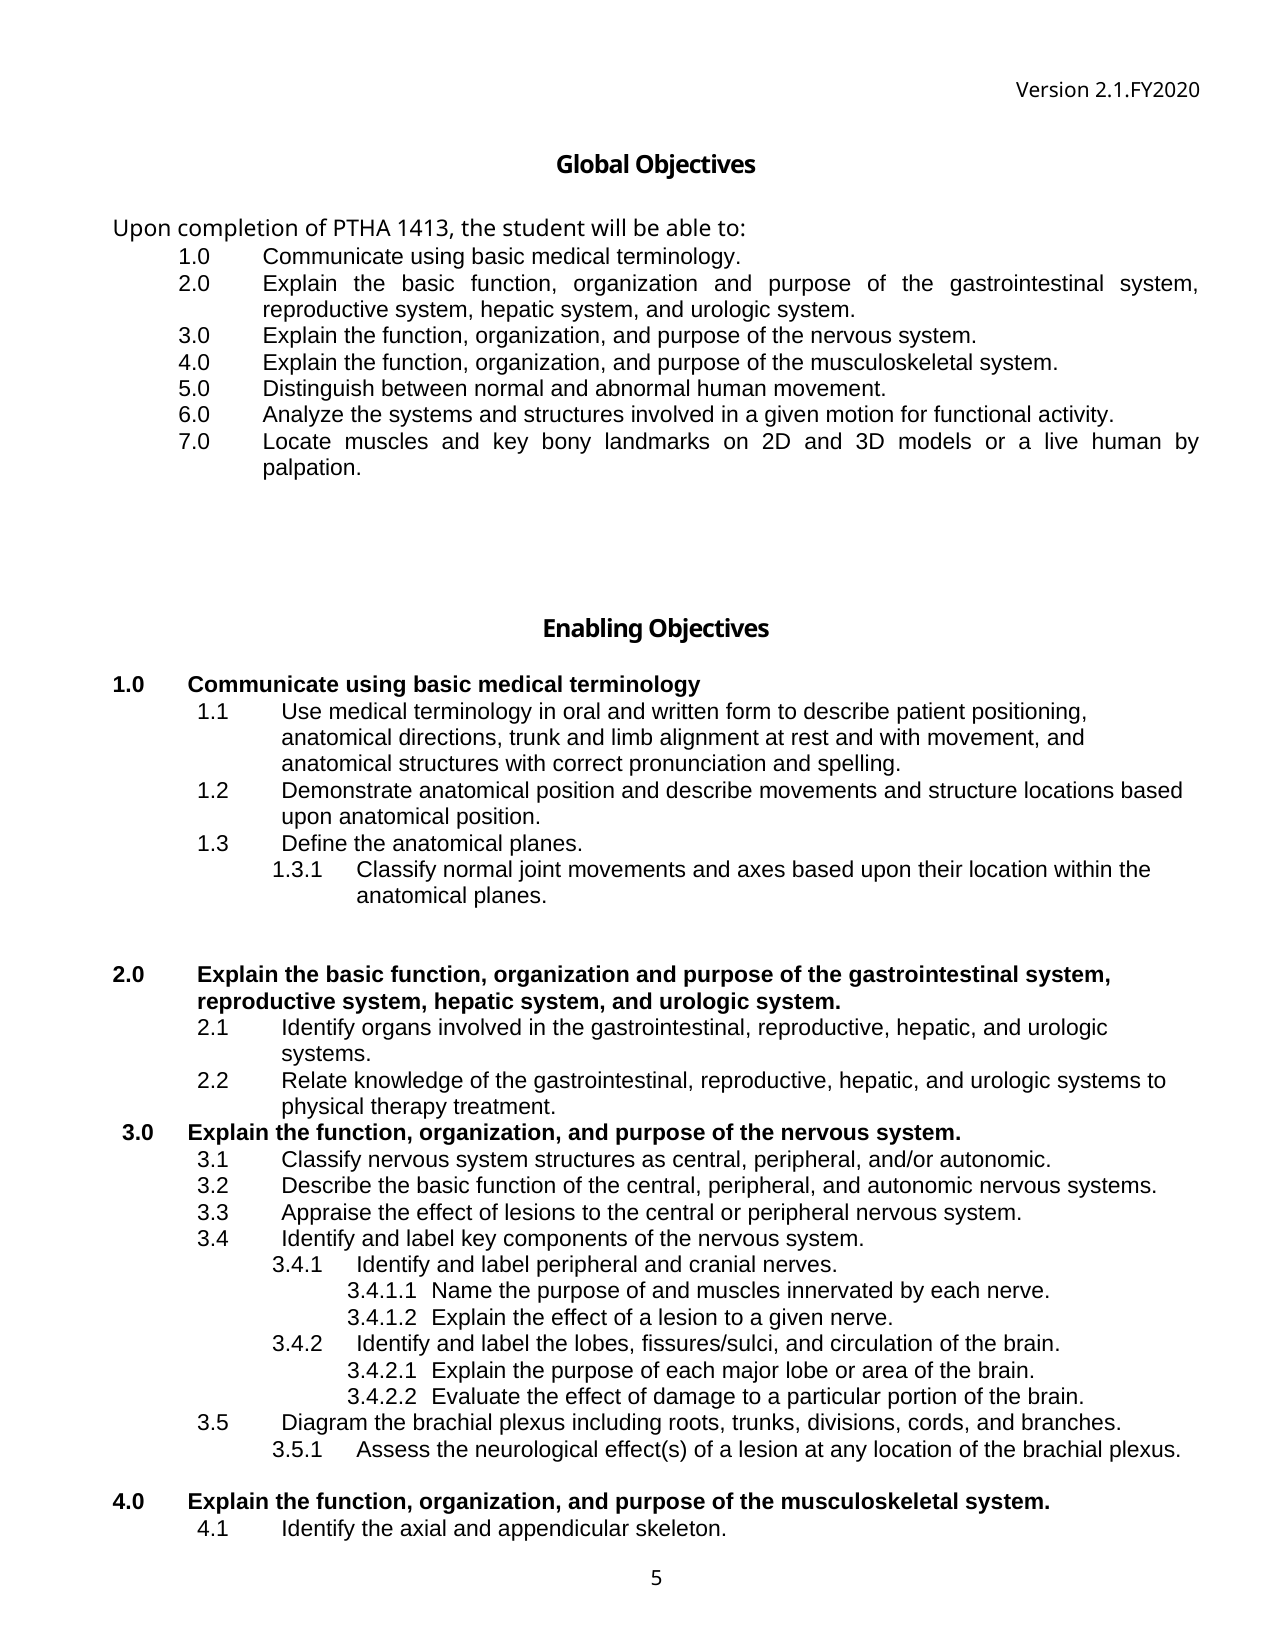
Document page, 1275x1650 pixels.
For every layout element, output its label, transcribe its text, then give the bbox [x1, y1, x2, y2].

list Identify and label peripheral and cranial nerves. [272, 1251, 1200, 1277]
list Explain the effect of a lesion to a given nerve. [347, 1304, 1200, 1330]
list Define the anatomical planes. [197, 829, 1200, 856]
list Explain the basic function, organization and purpose of the gastrointestinal system, reproductive system, hepatic system, and urologic system. [112, 961, 1200, 1014]
text Upon completion of PTHA 1413, the student will be able to: [112, 212, 1200, 243]
list Analyze the systems and structures involved in a given motion for functional activity. [178, 401, 1200, 428]
list Explain the function, organization, and purpose of the musculoskeletal system. [178, 348, 1200, 375]
list Evaluate the effect of damage to a particular portion of the brain. [347, 1383, 1200, 1409]
list Explain the purpose of each major lobe or area of the brain. [347, 1357, 1200, 1383]
list Locate muscles and key bony landmarks on 2D and 3D models or a live human by palpation. [178, 428, 1200, 480]
list Classify normal joint movements and axes based upon their location within the anatomical planes. [272, 856, 1200, 908]
list Describe the basic function of the central, peripheral, and autonomic nervous systems. [197, 1172, 1200, 1198]
list Explain the function, organization, and purpose of the nervous system. [178, 322, 1200, 348]
list Name the purpose of and muscles innervated by each nerve. [347, 1277, 1200, 1304]
list Identify organs involved in the gastrointestinal, reproductive, hepatic, and urologic systems. [197, 1014, 1200, 1067]
list Explain the basic function, organization and purpose of the gastrointestinal system, reproductive system, hepatic system, and urologic system. [178, 269, 1200, 322]
list Identify and label the lobes, fissures/sulci, and circulation of the brain. [272, 1330, 1200, 1357]
title Enabling Objectives [112, 611, 1200, 645]
list Diagram the brachial plexus including roots, trunks, divisions, cords, and branches. [197, 1409, 1200, 1436]
list Explain the function, organization, and purpose of the musculoskeletal system. [112, 1488, 1200, 1515]
list Appraise the effect of lesions to the central or peripheral nervous system. [197, 1198, 1200, 1225]
list Relate knowledge of the gastrointestinal, reproductive, hepatic, and urologic systems to physical therapy treatment. [197, 1067, 1200, 1119]
list Identify the axial and appendicular skeleton. [197, 1515, 1200, 1541]
list Use medical terminology in oral and written form to describe patient positioning, anatomical directions, trunk and limb alignment at rest and with movement, and anatomical structures with correct pronunciation and spelling. [197, 698, 1200, 777]
list Assess the neurological effect(s) of a lesion at any location of the brachial plexus. [272, 1436, 1200, 1462]
list Explain the function, organization, and purpose of the nervous system. [122, 1119, 1200, 1146]
list Classify nervous system structures as central, peripheral, and/or autonomic. [197, 1146, 1200, 1172]
title Global Objectives [112, 147, 1200, 181]
text 1.0 Communicate using basic medical terminology [112, 671, 1200, 698]
list Identify and label key components of the nervous system. [197, 1225, 1200, 1251]
list Demonstrate anatomical position and describe movements and structure locations based upon anatomical position. [197, 777, 1200, 829]
list Communicate using basic medical terminology. [178, 243, 1200, 269]
list Distinguish between normal and abnormal human movement. [178, 375, 1200, 401]
